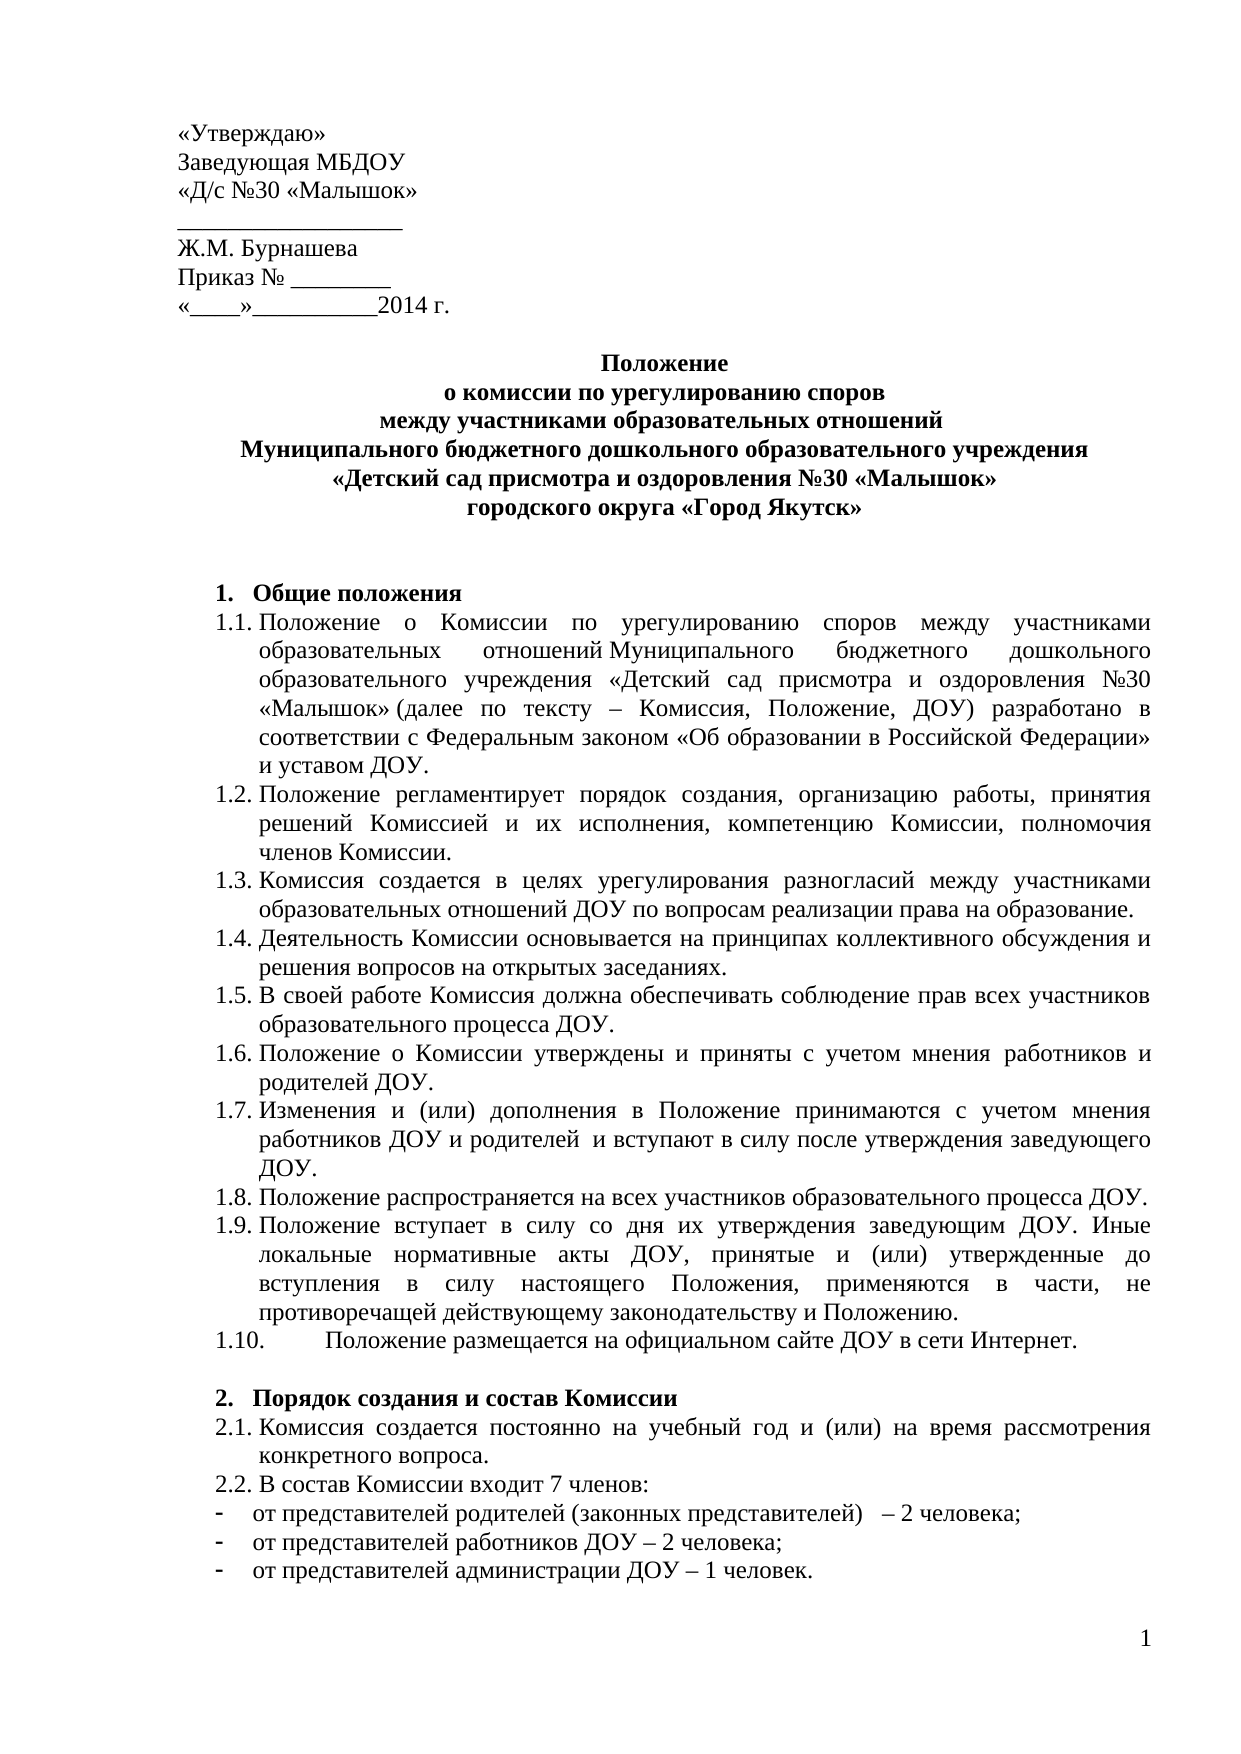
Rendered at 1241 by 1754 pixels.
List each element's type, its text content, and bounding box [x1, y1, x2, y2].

list Положение регламентирует порядок создания, организацию работы, принятия решений Комиссией и их исполнения, компетенцию Комиссии, полномочия членов Комиссии. [215, 779, 1152, 866]
list В своей работе Комиссия должна обеспечивать соблюдение прав всех участников образовательного процесса ДОУ. [215, 981, 1152, 1038]
list Положение о Комиссии утверждены и приняты с учетом мнения работников и родителей ДОУ. [215, 1038, 1152, 1096]
list Положение вступает в силу со дня их утверждения заведующим ДОУ. Иные локальные нормативные акты ДОУ, принятые и (или) утвержденные до вступления в силу настоящего Положения, применяются в части, не противоречащей действующему законодательству и Положению. [215, 1211, 1152, 1326]
text Заведующая МБДОУ [177, 147, 1152, 176]
list от представителей администрации ДОУ – 1 человек. [215, 1556, 1152, 1584]
text Приказ № ________ [177, 262, 1152, 291]
list Положение о Комиссии по урегулированию споров между участниками образовательных отношений Муниципального бюджетного дошкольного образовательного учреждения «Детский сад присмотра и оздоровления №30 «Малышок» (далее по тексту – Комиссия, Положение, ДОУ) разработано в соответствии с Федеральным законом «Об образовании в Российской Федерации» и уставом ДОУ. [215, 607, 1152, 779]
text __________________ [177, 204, 1152, 233]
list Комиссия создается постоянно на учебный год и (или) на время рассмотрения конкретного вопроса. [215, 1412, 1152, 1469]
list Изменения и (или) дополнения в Положение принимаются с учетом мнения работников ДОУ и родителей и вступают в силу после утверждения заведующего ДОУ. [215, 1096, 1152, 1182]
list Деятельность Комиссии основывается на принципах коллективного обсуждения и решения вопросов на открытых заседаниях. [215, 923, 1152, 981]
text городского округа «Город Якутск» [177, 492, 1152, 521]
text о комиссии по урегулированию споров [177, 377, 1152, 406]
list В состав Комиссии входит 7 членов: [215, 1469, 1152, 1498]
list от представителей работников ДОУ – 2 человека; [215, 1527, 1152, 1556]
text «Детский сад присмотра и оздоровления №30 «Малышок» [177, 463, 1152, 492]
text «____»__________2014 г. [177, 291, 1152, 319]
text Положение [177, 348, 1152, 377]
list Общие положения [215, 578, 1152, 607]
list Порядок создания и состав Комиссии [215, 1383, 1152, 1412]
text «Утверждаю» [177, 118, 1152, 147]
text Ж.М. Бурнашева [177, 233, 1152, 262]
text «Д/с №30 «Малышок» [177, 176, 1152, 204]
text между участниками образовательных отношений [177, 406, 1152, 434]
text Муниципального бюджетного дошкольного образовательного учреждения [177, 434, 1152, 463]
list от представителей родителей (законных представителей) – 2 человека; [215, 1498, 1152, 1527]
list Положение распространяется на всех участников образовательного процесса ДОУ. [215, 1182, 1152, 1211]
list Комиссия создается в целях урегулирования разногласий между участниками образовательных отношений ДОУ по вопросам реализации права на образование. [215, 866, 1152, 923]
list Положение размещается на официальном сайте ДОУ в сети Интернет. [215, 1326, 1152, 1354]
